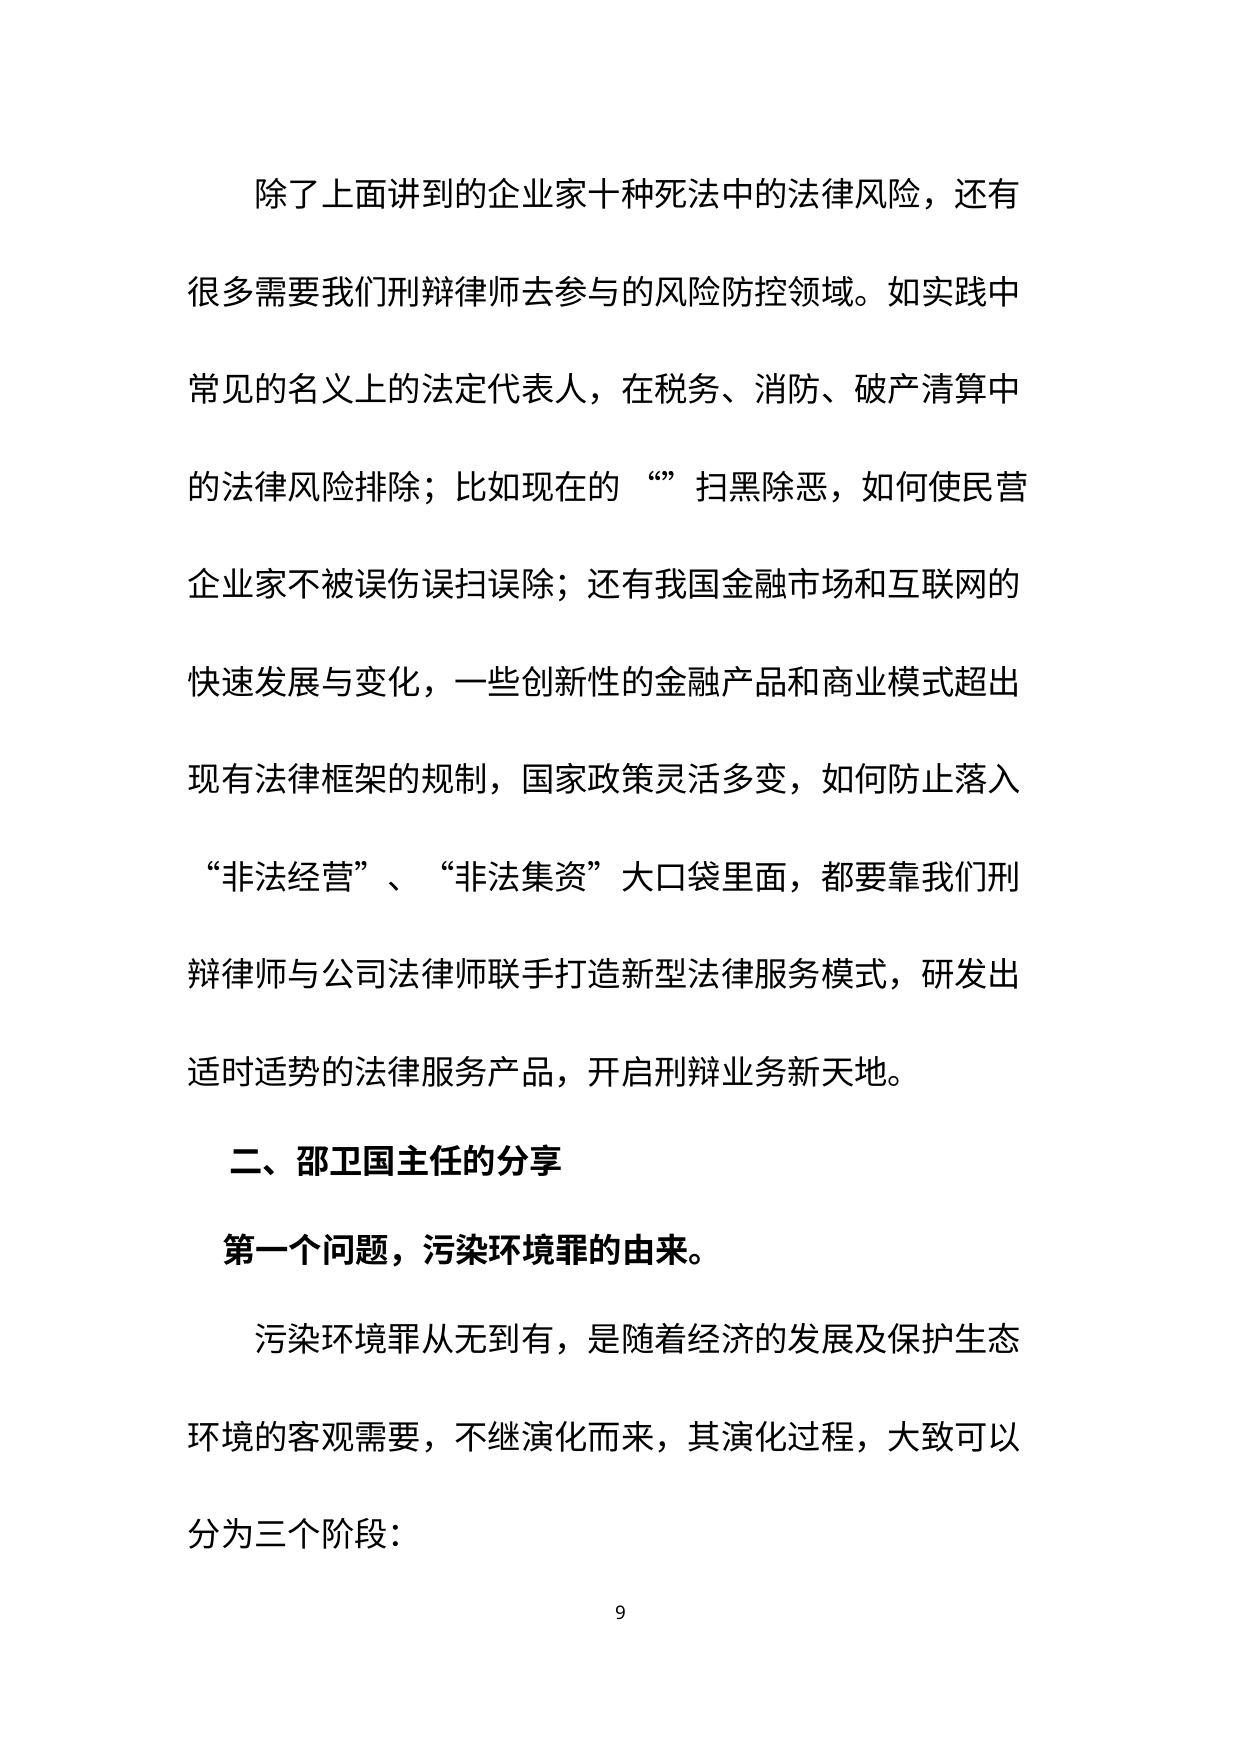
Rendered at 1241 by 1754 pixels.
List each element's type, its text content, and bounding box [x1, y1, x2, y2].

text 二、邵卫国主任的分享 [187, 1126, 1053, 1191]
text 除了上面讲到的企业家十种死法中的法律风险，还有很多需要我们刑辩律师去参与的风险防控领域。如实践中常见的名义上的法定代表人，在税务、消防、破产清算中的法律风险排除；比如现在的 “”扫黑除恶，如何使民营企业家不被误伤误扫误除；还有我国金融市场和互联网的快速发展与变化，一些创新性的金融产品和商业模式超出现有法律框架的规制，国家政策灵活多变，如何防止落入“非法经营”、“非法集资”大口袋里面，都要靠我们刑辩律师与公司法律师联手打造新型法律服务模式，研发出适时适势的法律服务产品，开启刑辩业务新天地。 [187, 160, 1053, 1102]
text 第一个问题，污染环境罪的由来。 [187, 1215, 1053, 1280]
text 污染环境罪从无到有，是随着经济的发展及保护生态环境的客观需要，不继演化而来，其演化过程，大致可以分为三个阶段： [187, 1304, 1053, 1564]
